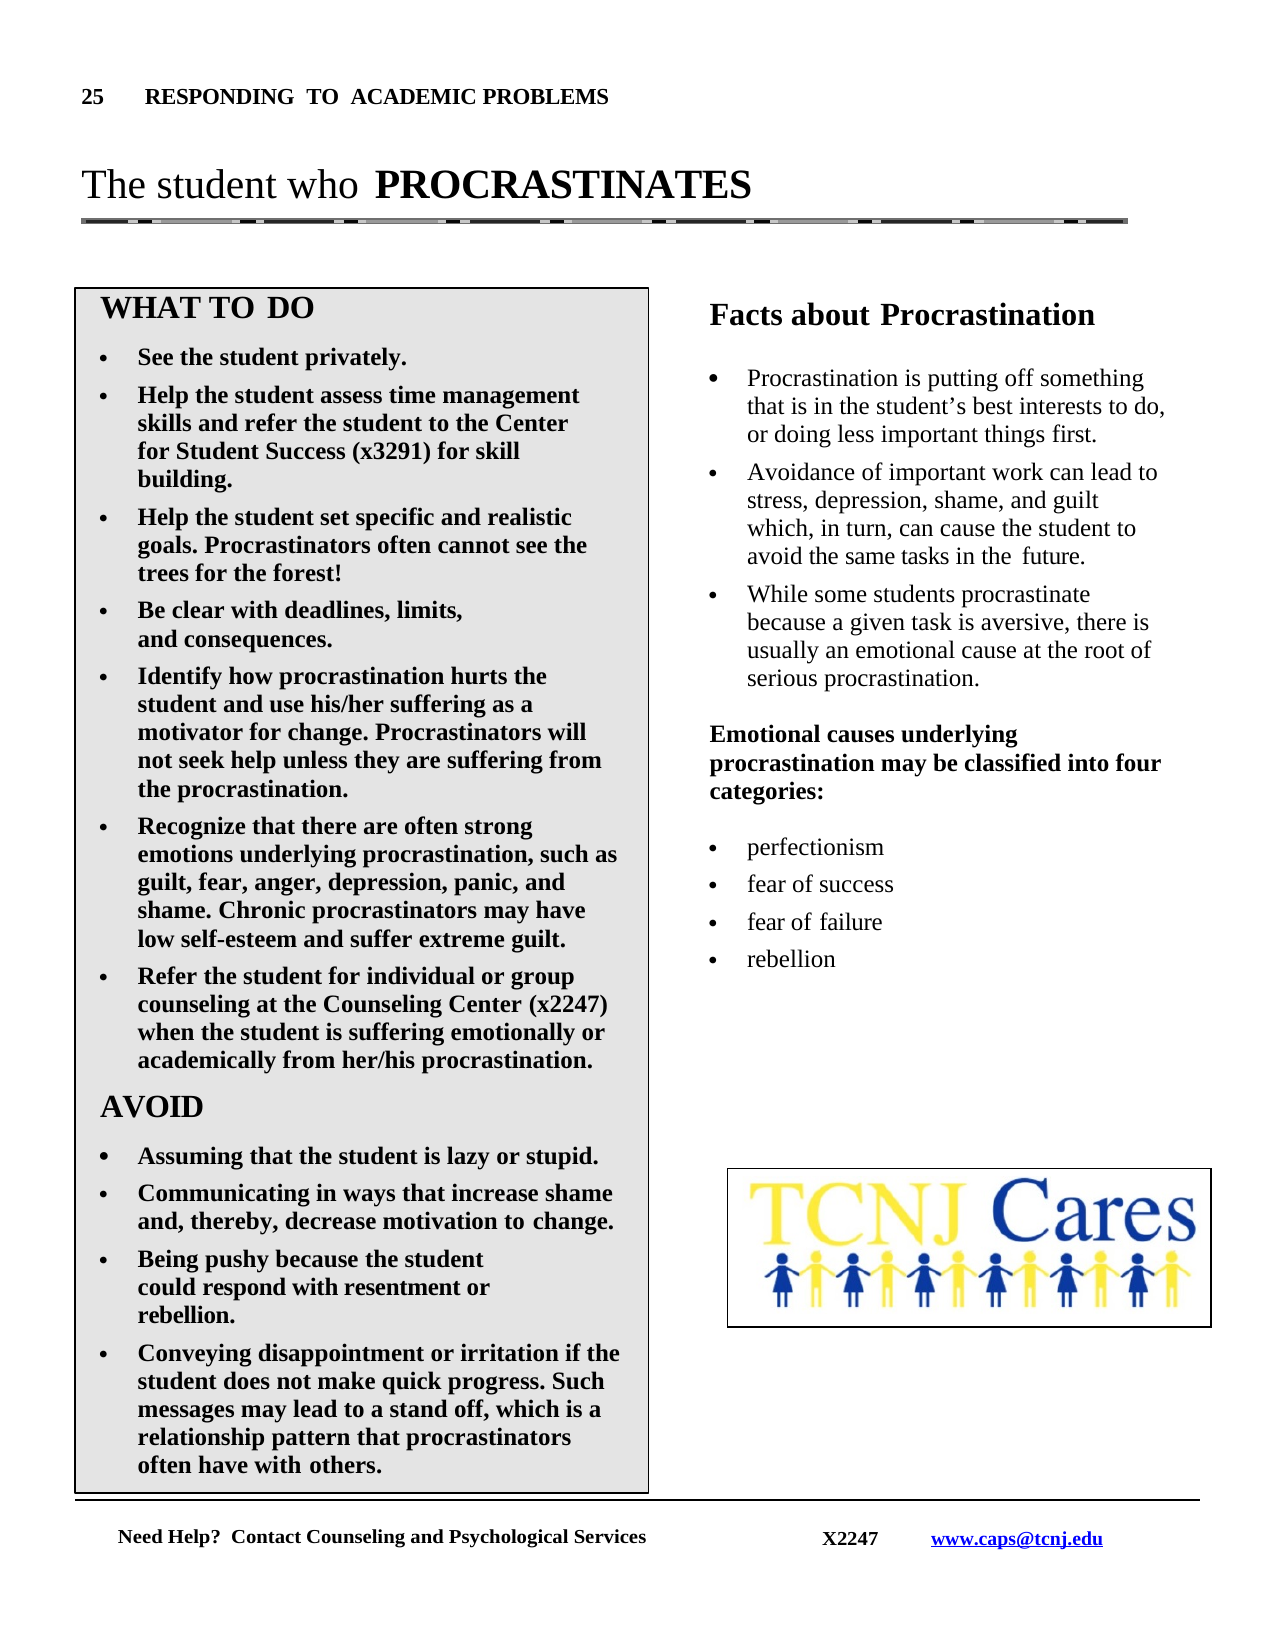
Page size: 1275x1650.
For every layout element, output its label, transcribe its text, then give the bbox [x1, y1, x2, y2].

list perfectionism [709, 832, 1212, 861]
list Procrastination is putting off something that is in the student’s best interests to do, or doing less important things first. [709, 364, 1185, 448]
picture [742, 1176, 1201, 1314]
text The student who PROCRASTINATES [81, 159, 1127, 207]
list While some students procrastinate because a given task is aversive, there is usually an emotional cause at the root of serious procrastination. [709, 580, 1175, 692]
list Assuming that the student is lazy or stupid. [100, 1141, 629, 1169]
list See the student privately. [100, 342, 629, 371]
text Emotional causes underlying procrastination may be classified into four categories: [709, 720, 1187, 805]
list Identify how procrastination hurts the student and use his/her suffering as a motivator for change. Procrastinators will not seek help unless they are suffering from the procrastination. [100, 662, 626, 803]
list rebellion [709, 944, 1212, 973]
list Help the student set specific and realistic goals. Procrastinators often cannot see the trees for the forest! [100, 503, 589, 587]
text AVOID [100, 1087, 629, 1124]
list Communicating in ways that increase shame and, thereby, decrease motivation to change. [100, 1179, 614, 1235]
list Refer the student for individual or group counseling at the Counseling Center (x2247) when the student is suffering emotionally or academically from her/his procrastination. [100, 962, 618, 1074]
list Help the student assess time management skills and refer the student to the Center for Student Success (x3291) for skill building. [100, 381, 606, 493]
list Avoidance of important work can lead to stress, depression, shame, and guilt which, in turn, can cause the student to avoid the same tasks in the future. [709, 458, 1171, 570]
list Be clear with deadlines, limits, and consequences. [100, 596, 506, 653]
list Recognize that there are often strong emotions underlying procrastination, such as guilt, fear, anger, depression, panic, and shame. Chronic procrastinators may have low self-esteem and suffer extreme guilt. [100, 812, 625, 953]
list fear of success [709, 869, 1212, 898]
list Conveying disappointment or irritation if the student does not make quick progress. Such messages may lead to a stand off, which is a relationship pattern that procrastinators often have with others. [100, 1338, 629, 1479]
list Being pushy because the student could respond with resentment or rebellion. [100, 1245, 545, 1329]
text 25 RESPONDING TO ACADEMIC PROBLEMS [81, 83, 1127, 109]
text Facts about Procrastination [709, 296, 1187, 333]
subtitle WHAT TO DO [100, 289, 629, 326]
list fear of failure [709, 907, 1212, 936]
